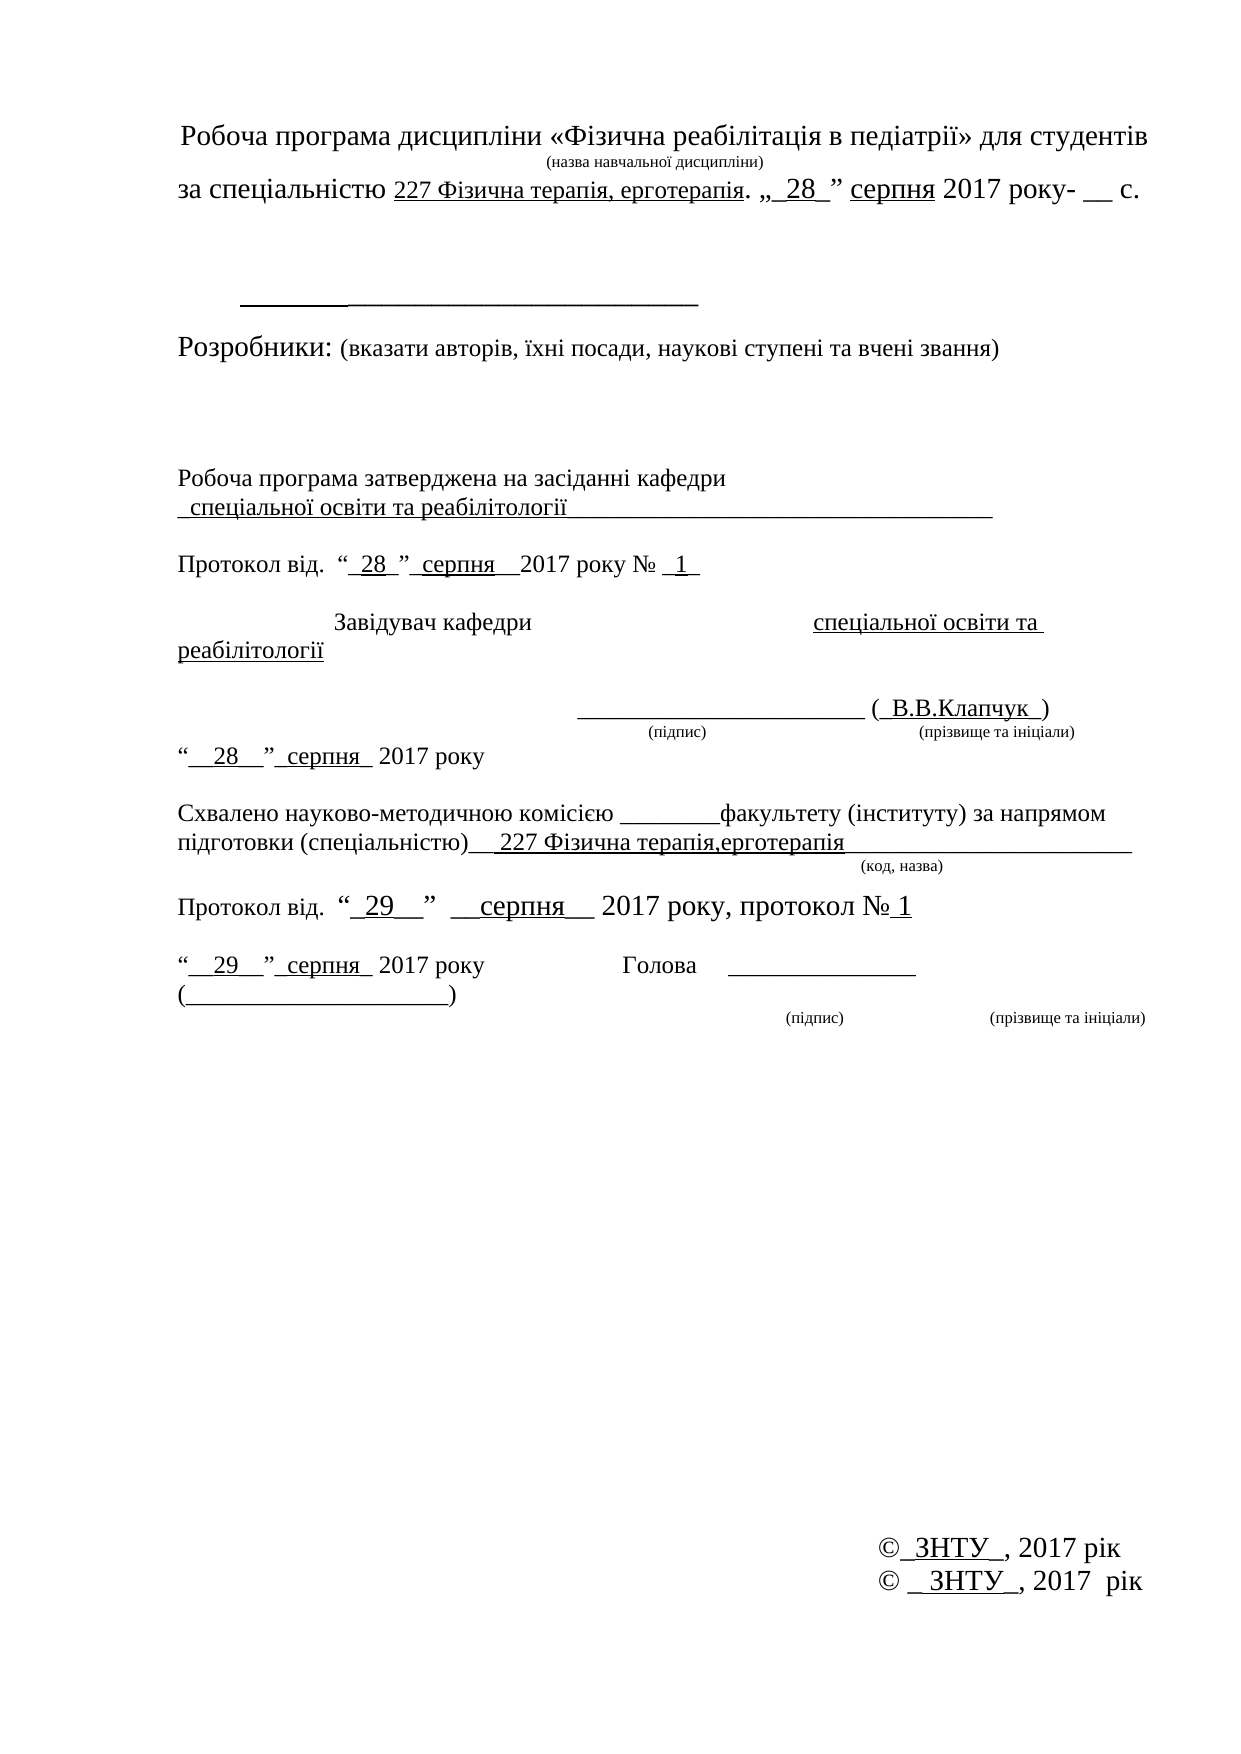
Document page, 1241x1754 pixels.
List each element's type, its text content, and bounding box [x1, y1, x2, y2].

text _спеціальної освіти та реабілітології__________________________________ [177, 492, 1152, 521]
text (підпис) (прізвище та ініціали) [177, 1007, 1152, 1027]
text _____________________ [177, 271, 1152, 310]
text Протокол від. “_28_”_серпня__2017 року № _1_ [177, 549, 1152, 578]
text за спеціальністю 227 Фізична терапія, ерготерапія. „_28_” серпня 2017 року- __ с. [177, 171, 1152, 204]
text Робоча програма дисципліни «Фізична реабілітація в педіатрії» для студентів [177, 118, 1152, 152]
text “__29__”_серпня_ 2017 року Голова _______________ (_____________________) [177, 950, 1152, 1007]
text _ЗНТУ_, 2017 рік [877, 1530, 1152, 1563]
text Розробники: (вказати авторів, їхні посади, наукові ступені та вчені звання) [177, 329, 1152, 362]
text Схвалено науково-методичною комісією ________факультету (інституту) за напрямом підготовки (спеціальністю)__ 227 Фізична терапія,ерготерапія_______________________ [177, 798, 1152, 856]
text _______________________ (_В.В.Клапчук_) [177, 693, 1152, 722]
text “__28__”_серпня_ 2017 року [177, 741, 1152, 770]
text Завідувач кафедри спеціальної освіти та реабілітології [177, 607, 1152, 664]
text Протокол від. “_29__” __серпня__ 2017 року, протокол № 1 [177, 888, 1152, 921]
text (назва навчальної дисципліни) [472, 152, 1152, 171]
text Робоча програма затверджена на засіданні кафедри [177, 463, 1152, 492]
text (підпис) (прізвище та ініціали) [177, 722, 1152, 741]
text _ ЗНТУ_, 2017 рік [877, 1563, 1152, 1597]
text (код, назва) [177, 856, 1152, 875]
